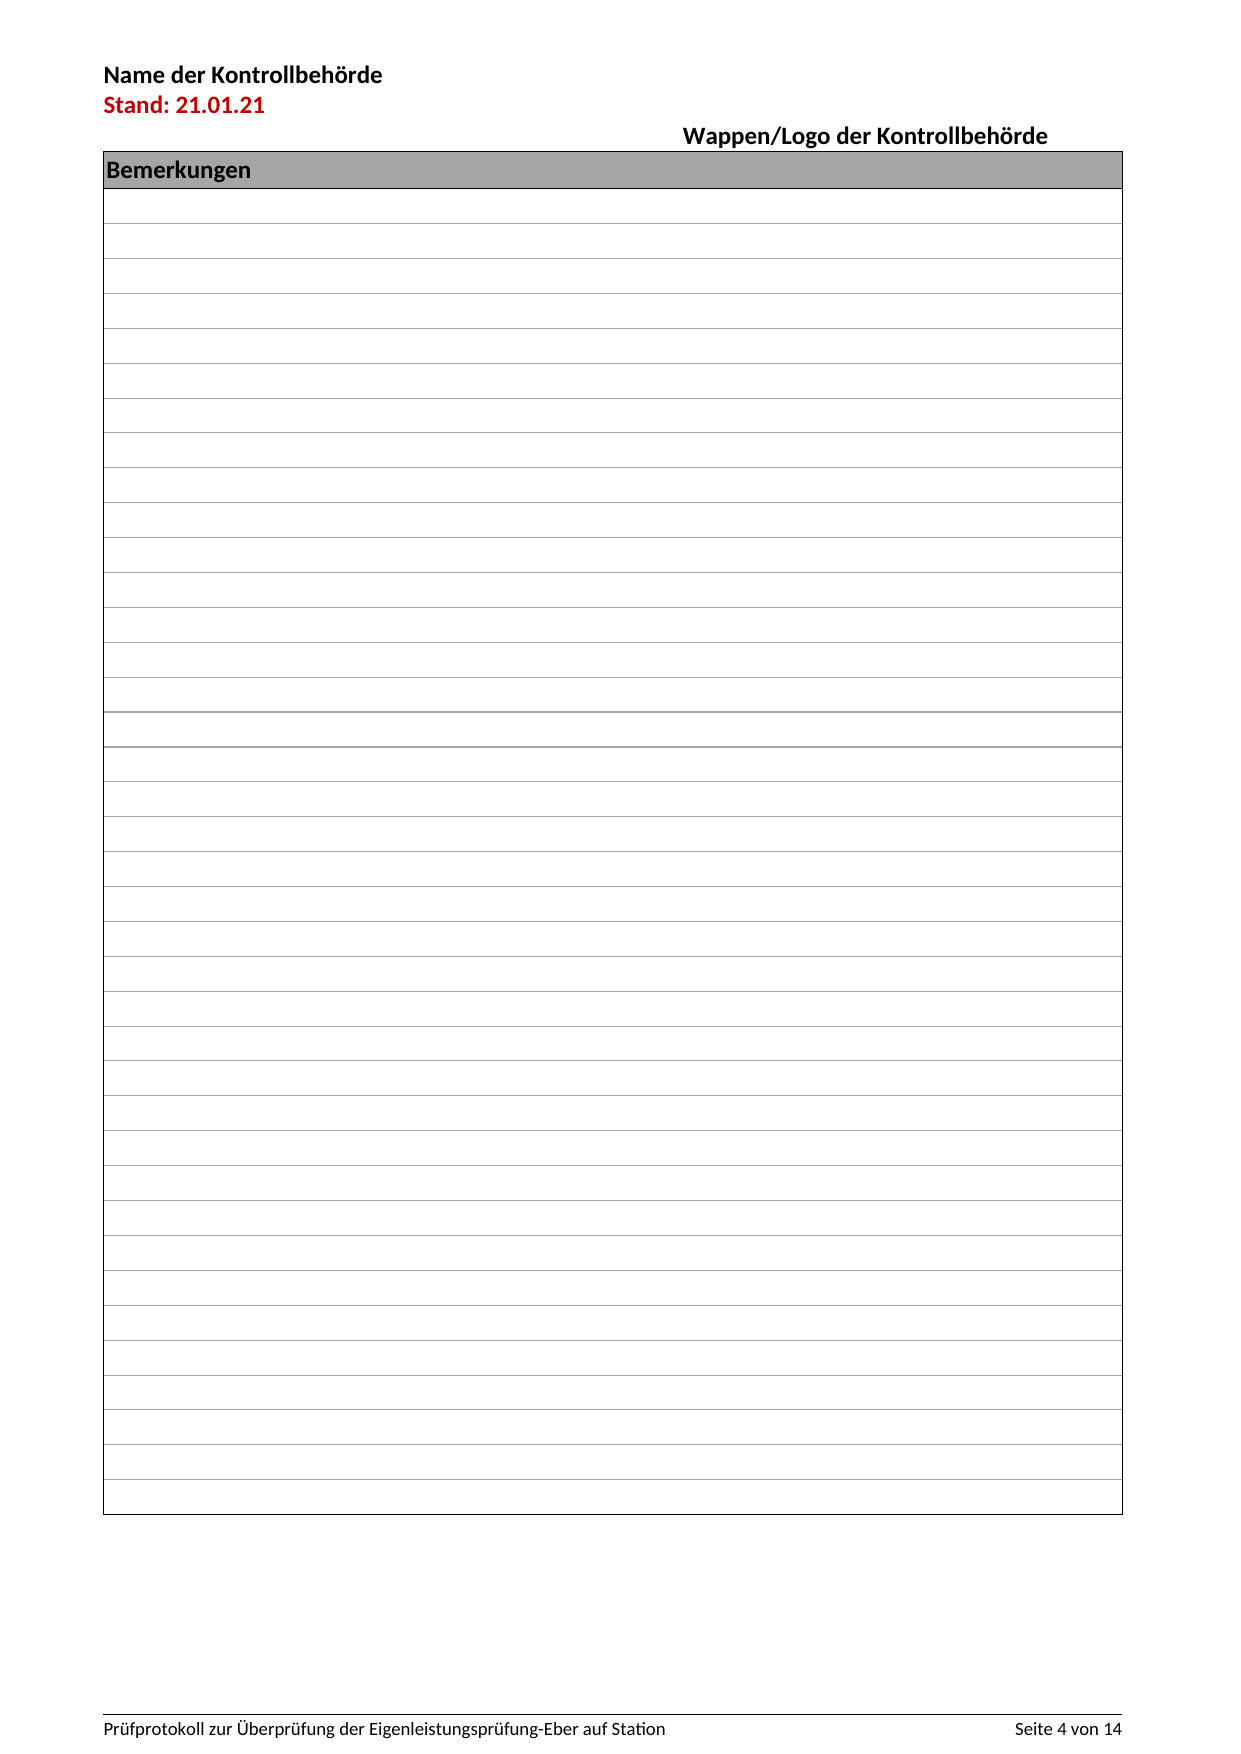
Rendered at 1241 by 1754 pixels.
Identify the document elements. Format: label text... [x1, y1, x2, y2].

table_header Bemerkungen [104, 152, 1122, 188]
